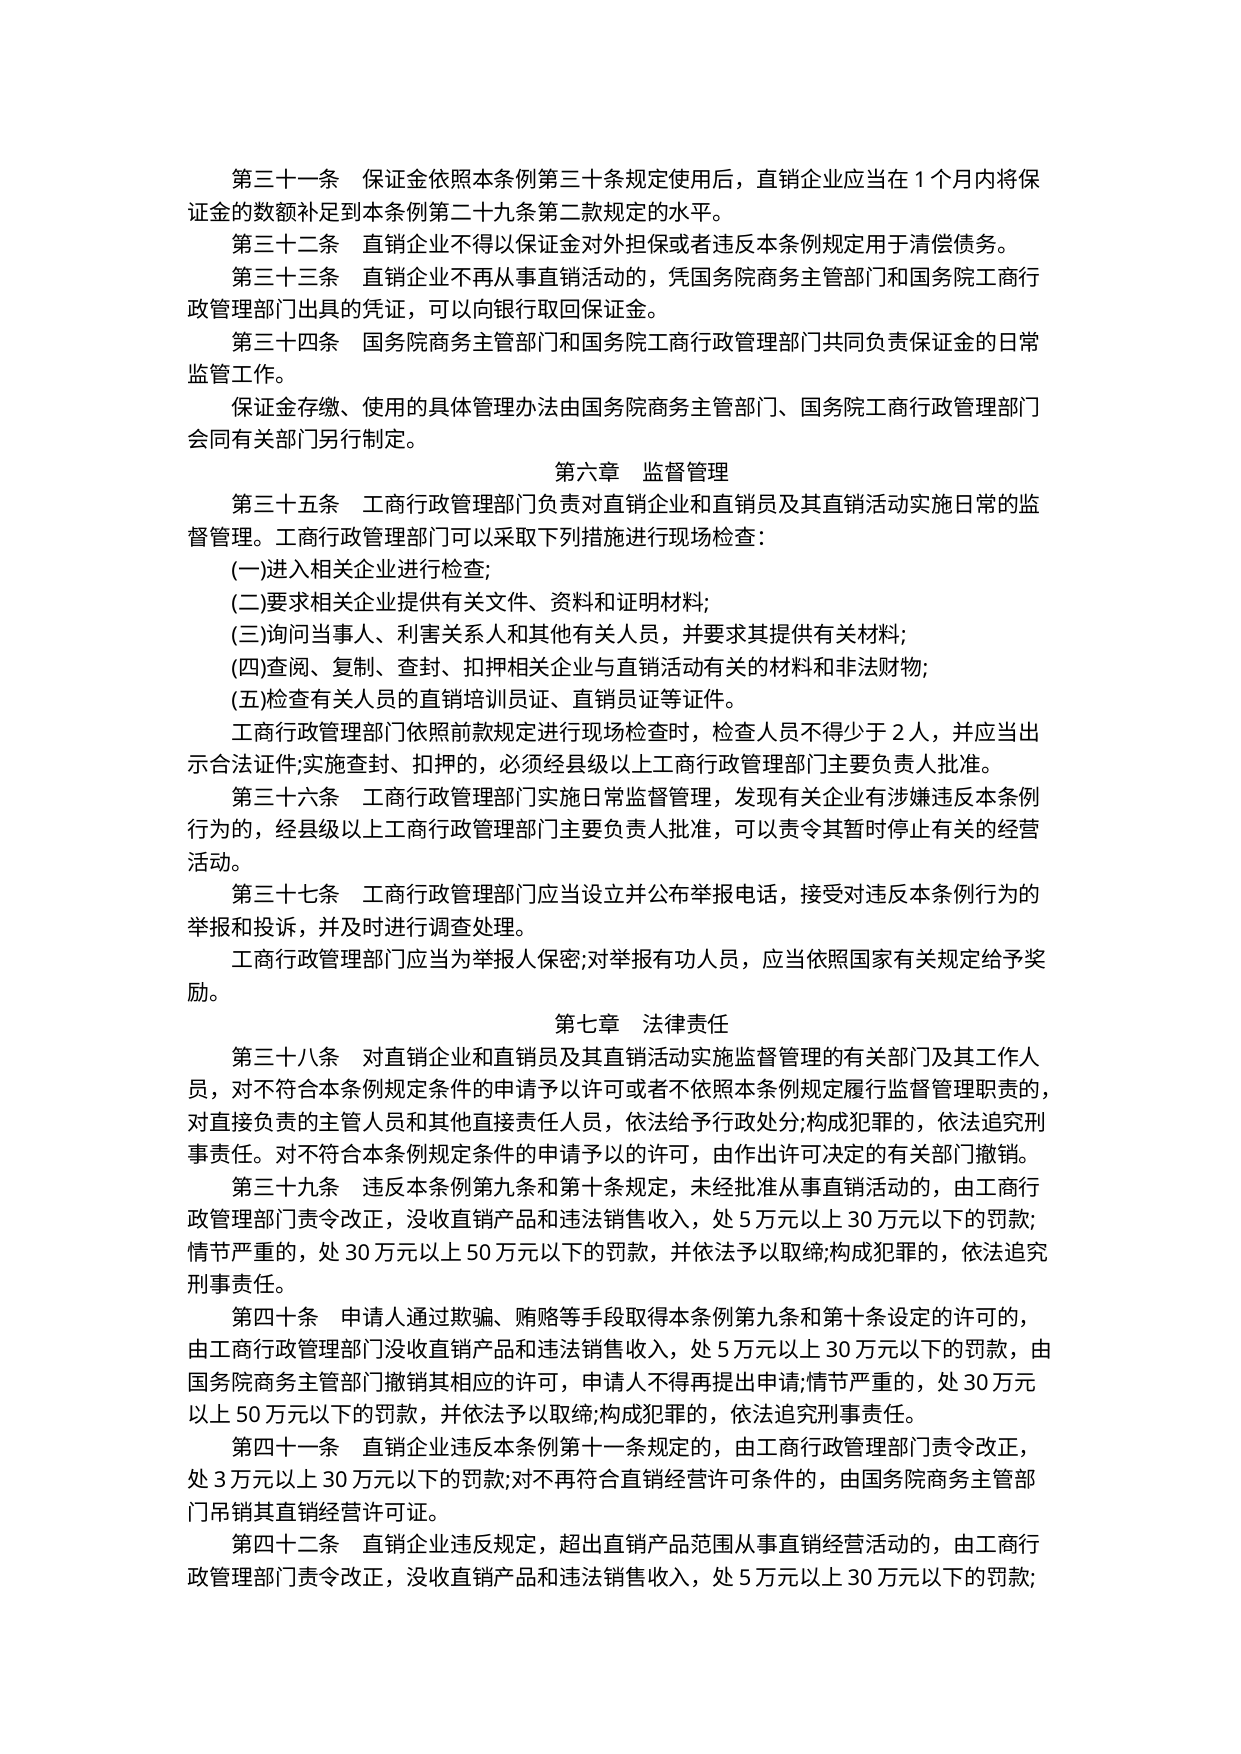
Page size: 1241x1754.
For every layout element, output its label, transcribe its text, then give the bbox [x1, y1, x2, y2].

text (四)查阅、复制、查封、扣押相关企业与直销活动有关的材料和非法财物; [187, 649, 1053, 682]
text 第六章 监督管理 [187, 454, 1053, 487]
text (五)检查有关人员的直销培训员证、直销员证等证件。 [187, 682, 1053, 714]
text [187, 1527, 1053, 1592]
text 第三十七条 工商行政管理部门应当设立并公布举报电话，接受对违反本条例行为的举报和投诉，并及时进行调查处理。 [187, 877, 1053, 942]
text 工商行政管理部门依照前款规定进行现场检查时，检查人员不得少于2人，并应当出示合法证件;实施查封、扣押的，必须经县级以上工商行政管理部门主要负责人批准。 [187, 714, 1053, 779]
text (二)要求相关企业提供有关文件、资料和证明材料; [187, 584, 1053, 617]
text 第四十条 申请人通过欺骗、贿赂等手段取得本条例第九条和第十条设定的许可的，由工商行政管理部门没收直销产品和违法销售收入，处5万元以上30万元以下的罚款，由国务院商务主管部门撤销其相应的许可，申请人不得再提出申请;情节严重的，处30万元以上50万元以下的罚款，并依法予以取缔;构成犯罪的，依法追究刑事责任。 [187, 1299, 1053, 1429]
text 第三十三条 直销企业不再从事直销活动的，凭国务院商务主管部门和国务院工商行政管理部门出具的凭证，可以向银行取回保证金。 [187, 259, 1053, 324]
text 第三十二条 直销企业不得以保证金对外担保或者违反本条例规定用于清偿债务。 [187, 227, 1053, 259]
text (一)进入相关企业进行检查; [187, 552, 1053, 584]
text 第三十五条 工商行政管理部门负责对直销企业和直销员及其直销活动实施日常的监督管理。工商行政管理部门可以采取下列措施进行现场检查： [187, 487, 1053, 552]
text 第三十四条 国务院商务主管部门和国务院工商行政管理部门共同负责保证金的日常监管工作。 [187, 324, 1053, 389]
text 第三十九条 违反本条例第九条和第十条规定，未经批准从事直销活动的，由工商行政管理部门责令改正，没收直销产品和违法销售收入，处5万元以上30万元以下的罚款;情节严重的，处30万元以上50万元以下的罚款，并依法予以取缔;构成犯罪的，依法追究刑事责任。 [187, 1169, 1053, 1299]
text 第三十六条 工商行政管理部门实施日常监督管理，发现有关企业有涉嫌违反本条例行为的，经县级以上工商行政管理部门主要负责人批准，可以责令其暂时停止有关的经营活动。 [187, 779, 1053, 877]
text 保证金存缴、使用的具体管理办法由国务院商务主管部门、国务院工商行政管理部门会同有关部门另行制定。 [187, 389, 1053, 454]
text 第三十八条 对直销企业和直销员及其直销活动实施监督管理的有关部门及其工作人员，对不符合本条例规定条件的申请予以许可或者不依照本条例规定履行监督管理职责的，对直接负责的主管人员和其他直接责任人员，依法给予行政处分;构成犯罪的，依法追究刑事责任。对不符合本条例规定条件的申请予以的许可，由作出许可决定的有关部门撤销。 [187, 1039, 1053, 1169]
text 第四十一条 直销企业违反本条例第十一条规定的，由工商行政管理部门责令改正，处3万元以上30万元以下的罚款;对不再符合直销经营许可条件的，由国务院商务主管部门吊销其直销经营许可证。 [187, 1429, 1053, 1527]
text 第三十一条 保证金依照本条例第三十条规定使用后，直销企业应当在1个月内将保证金的数额补足到本条例第二十九条第二款规定的水平。 [187, 162, 1053, 227]
text 第七章 法律责任 [187, 1007, 1053, 1039]
text 工商行政管理部门应当为举报人保密;对举报有功人员，应当依照国家有关规定给予奖励。 [187, 942, 1053, 1007]
text (三)询问当事人、利害关系人和其他有关人员，并要求其提供有关材料; [187, 617, 1053, 649]
